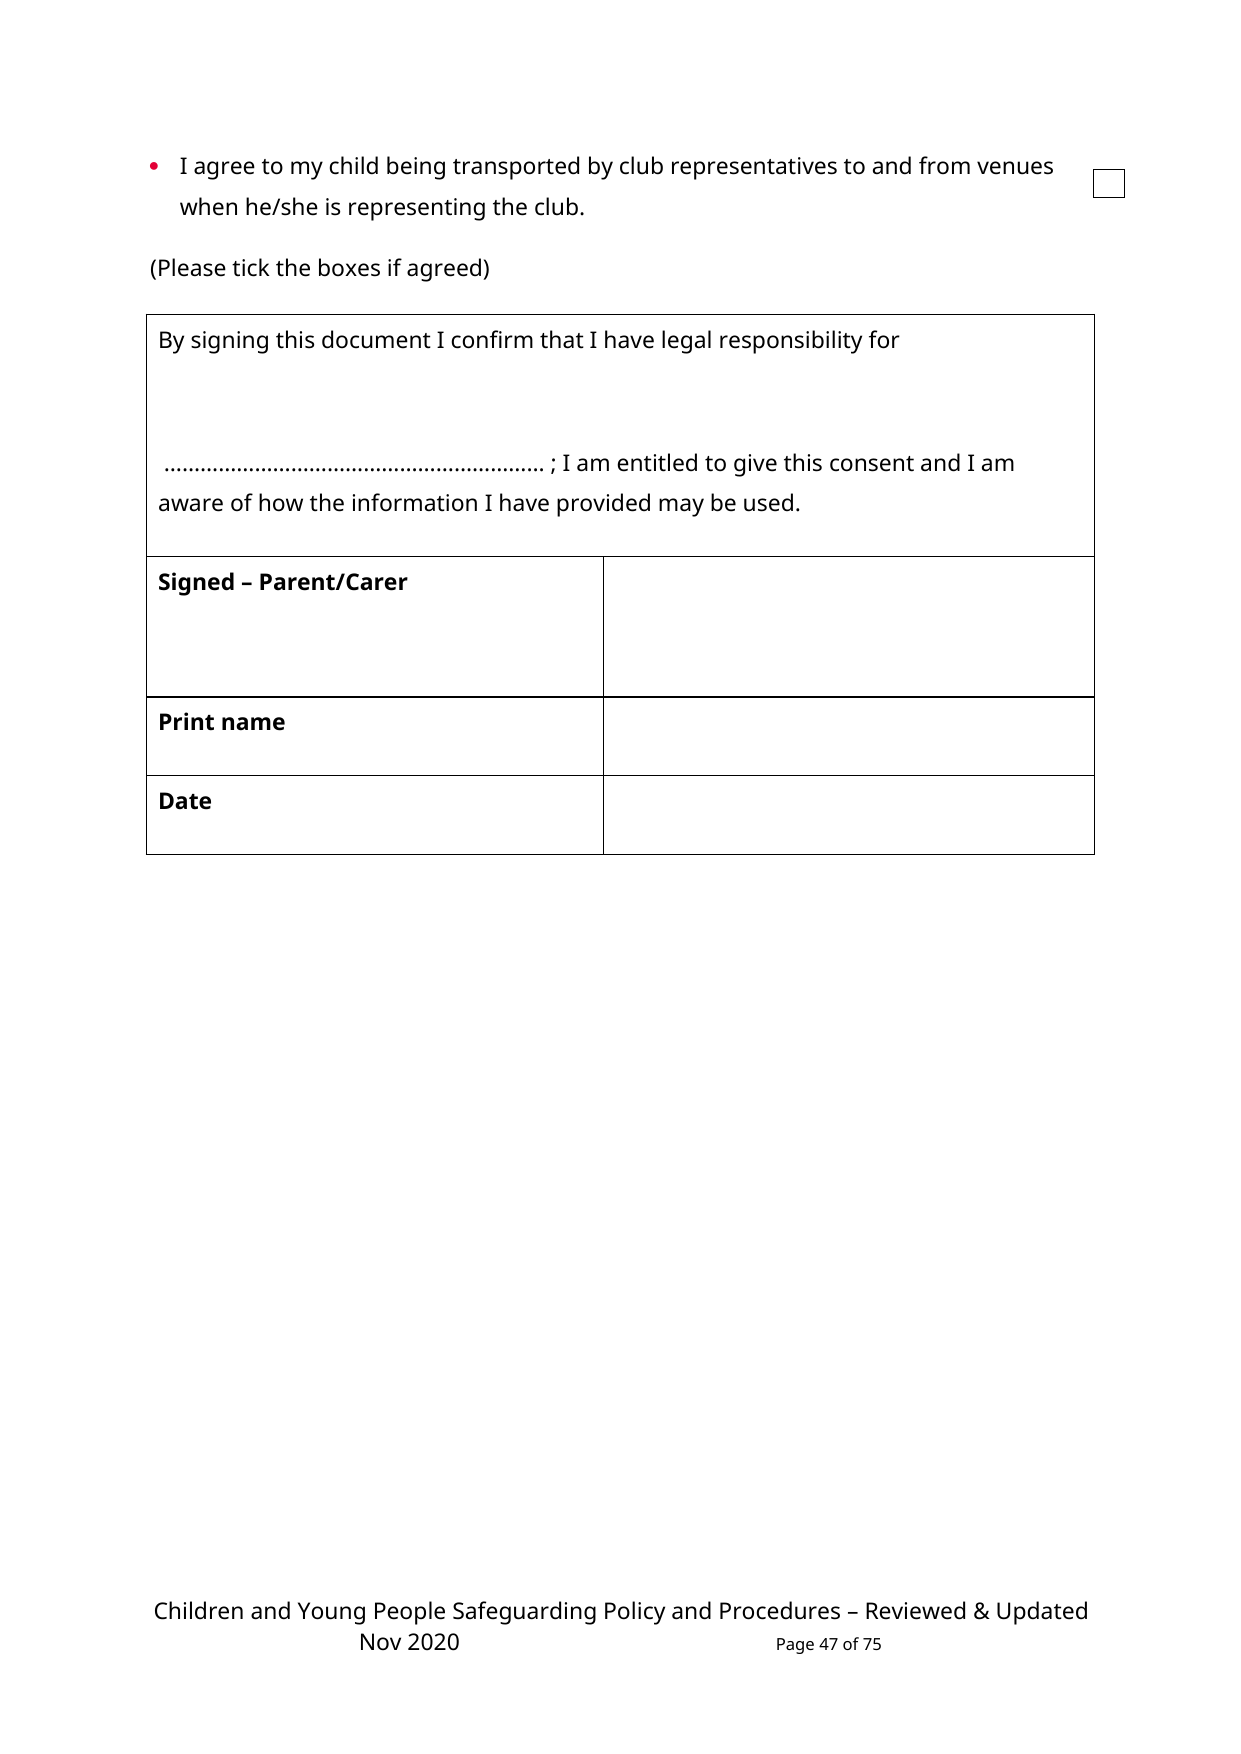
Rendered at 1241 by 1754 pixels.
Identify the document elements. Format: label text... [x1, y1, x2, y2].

table_cell [604, 698, 1094, 775]
table_cell Date [147, 776, 603, 854]
table_cell [604, 776, 1094, 854]
list I agree to my child being transported by club representatives to and from venues when he/she is representing the club. [150, 150, 1090, 222]
text (Please tick the boxes if agreed) [150, 252, 1090, 283]
table_cell Print name [147, 698, 603, 775]
table_header By signing this document I confirm that I have legal responsibility for ……………………………………………………… ; I am entitled to give this consent and I am aware of how the information I have provided may be used. [147, 315, 1094, 556]
table_cell Signed – Parent/Carer [147, 557, 603, 696]
table_cell [604, 557, 1094, 696]
